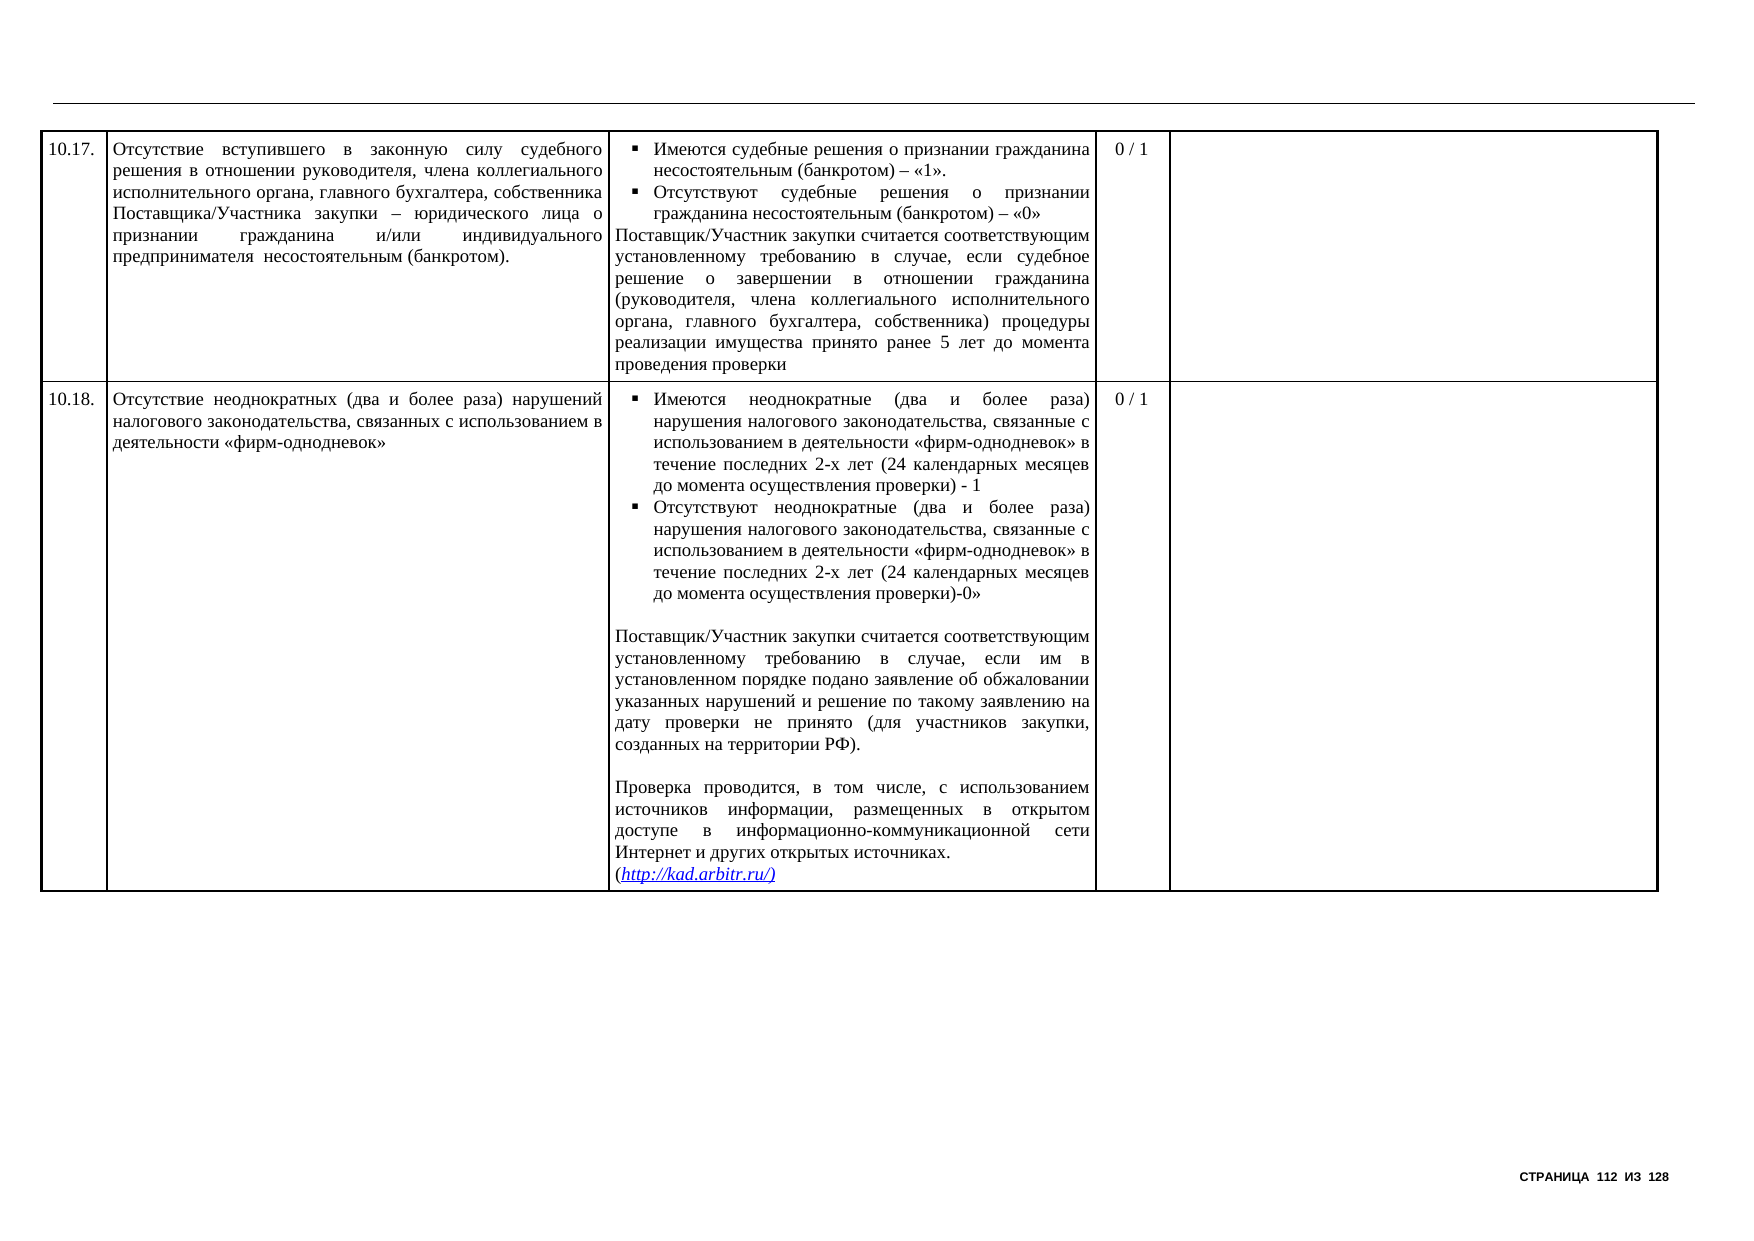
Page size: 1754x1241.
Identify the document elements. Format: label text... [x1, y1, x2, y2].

table_cell Имеются неоднократные (два и более раза) нарушения налогового законодательства, связанные с использованием в деятельности «фирм-однодневок» в течение последних 2-х лет (24 календарных месяцев до момента осуществления проверки) - 1 Отсутствуют неоднократные (два и более раза) нарушения налогового законодательства, связанные с использованием в деятельности «фирм-однодневок» в течение последних 2-х лет (24 календарных месяцев до момента осуществления проверки)-0» Поставщик/Участник закупки считается соответствующим установленному требованию в случае, если им в установленном порядке подано заявление об обжаловании указанных нарушений и решение по такому заявлению на дату проверки не принято (для участников закупки, созданных на территории РФ). Проверка проводится, в том числе, с использованием источников информации, размещенных в открытом доступе в информационно-коммуникационной сети Интернет и других открытых источниках. (http://kad.arbitr.ru/) [610, 382, 1095, 890]
table_cell Имеются судебные решения о признании гражданина несостоятельным (банкротом) – «1». Отсутствуют судебные решения о признании гражданина несостоятельным (банкротом) – «0» Поставщик/Участник закупки считается соответствующим установленному требованию в случае, если судебное решение о завершении в отношении гражданина (руководителя, члена коллегиального исполнительного органа, главного бухгалтера, собственника) процедуры реализации имущества принято ранее 5 лет до момента проведения проверки [610, 132, 1095, 381]
table_cell Отсутствие вступившего в законную силу судебного решения в отношении руководителя, члена коллегиального исполнительного органа, главного бухгалтера, собственника Поставщика/Участника закупки – юридического лица о признании гражданина и/или индивидуального предпринимателя несостоятельным (банкротом). [108, 132, 608, 381]
table_cell 0 / 1 [1097, 382, 1169, 890]
table_cell [1171, 132, 1656, 381]
table_cell Отсутствие неоднократных (два и более раза) нарушений налогового законодательства, связанных с использованием в деятельности «фирм-однодневок» [108, 382, 608, 890]
table_cell [43, 382, 106, 890]
table_cell 0 / 1 [1097, 132, 1169, 381]
table_cell [43, 132, 106, 381]
table_cell [1171, 382, 1656, 890]
